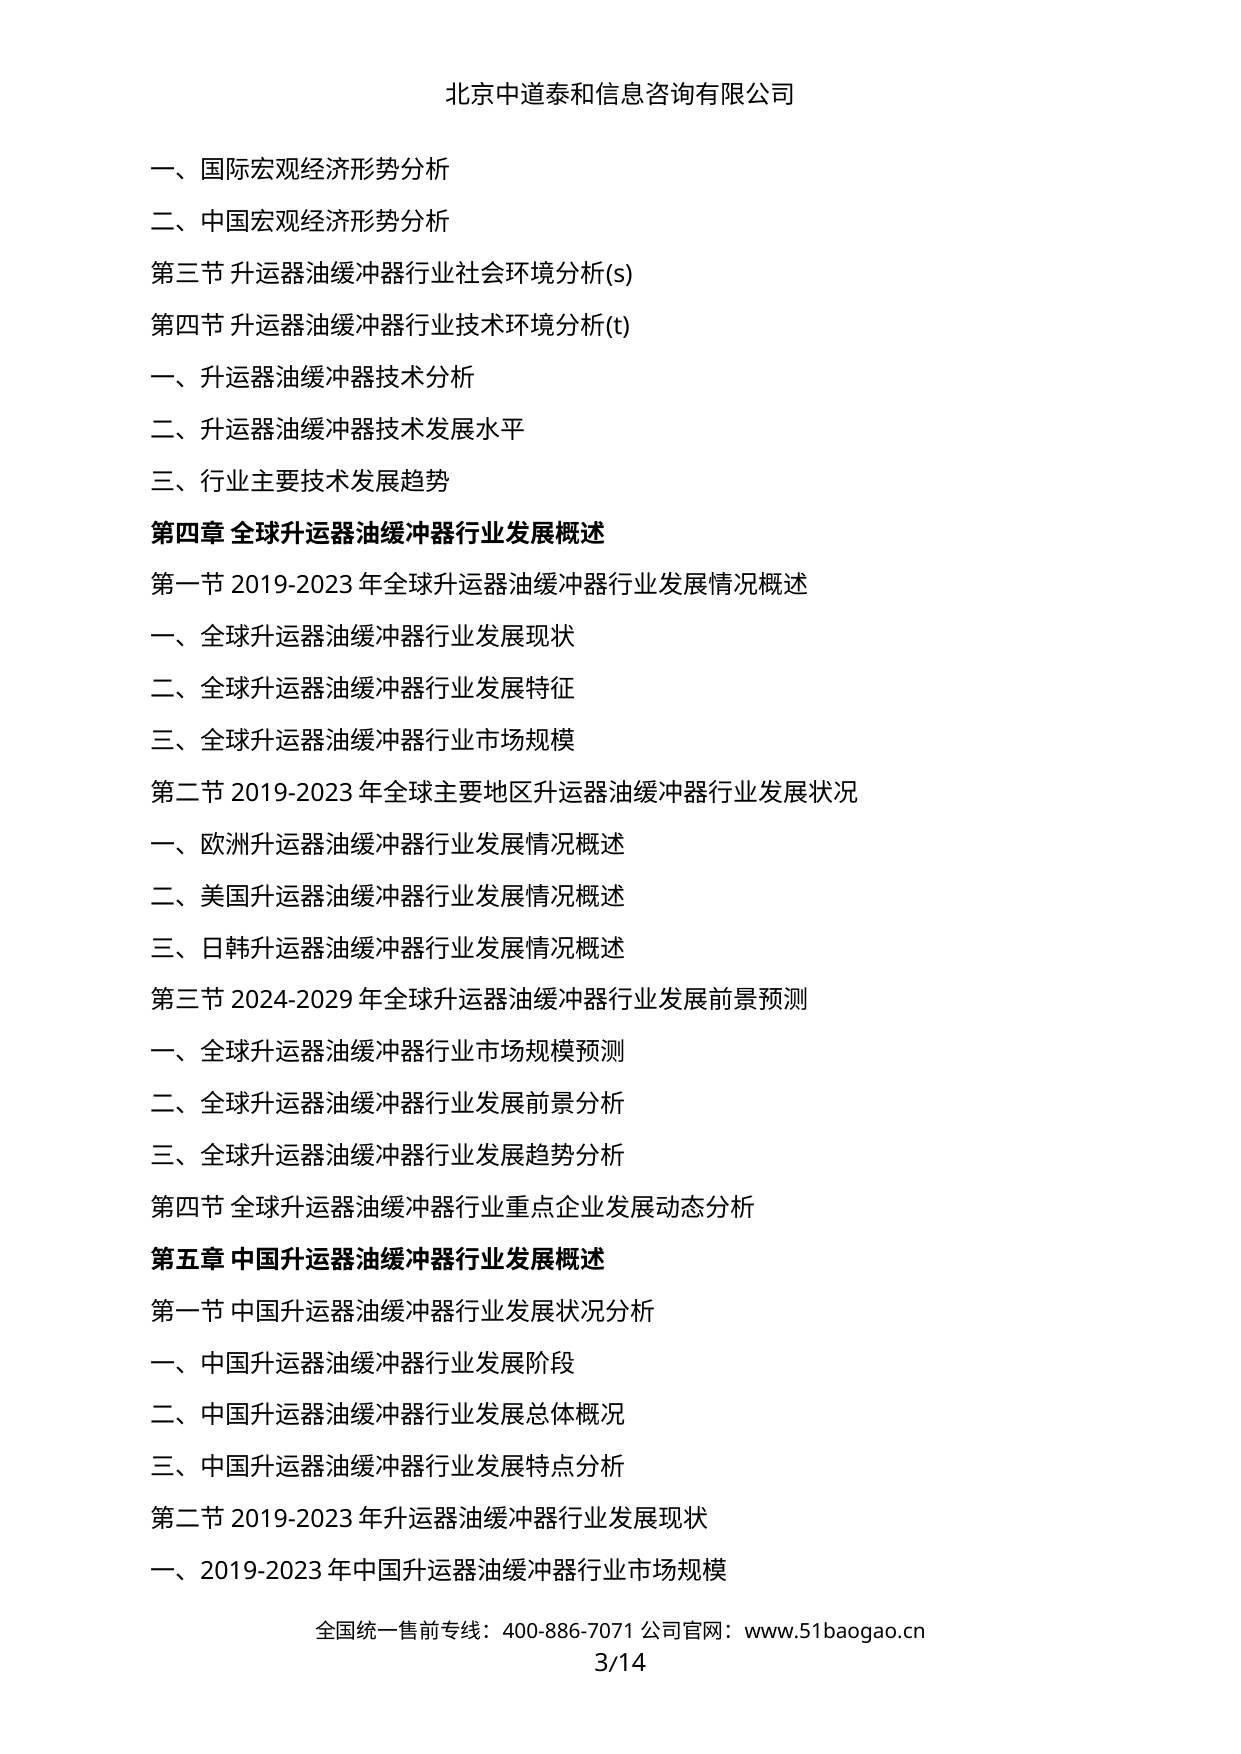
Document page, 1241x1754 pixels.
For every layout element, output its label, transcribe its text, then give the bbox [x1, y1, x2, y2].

text 二、全球升运器油缓冲器行业发展特征 [150, 669, 1090, 705]
text 一、欧洲升运器油缓冲器行业发展情况概述 [150, 824, 1090, 861]
text 一、全球升运器油缓冲器行业市场规模预测 [150, 1032, 1090, 1068]
text 第四节 升运器油缓冲器行业技术环境分析(t) [150, 306, 1090, 342]
text 第二节 2019-2023年升运器油缓冲器行业发展现状 [150, 1499, 1090, 1535]
text 第一节 中国升运器油缓冲器行业发展状况分析 [150, 1291, 1090, 1327]
text 一、2019-2023年中国升运器油缓冲器行业市场规模 [150, 1551, 1090, 1587]
text 二、中国宏观经济形势分析 [150, 202, 1090, 238]
text 一、全球升运器油缓冲器行业发展现状 [150, 617, 1090, 653]
text 第五章 中国升运器油缓冲器行业发展概述 [150, 1239, 1090, 1276]
text 一、国际宏观经济形势分析 [150, 150, 1090, 186]
text 三、中国升运器油缓冲器行业发展特点分析 [150, 1447, 1090, 1483]
text 二、中国升运器油缓冲器行业发展总体概况 [150, 1395, 1090, 1431]
text 二、全球升运器油缓冲器行业发展前景分析 [150, 1084, 1090, 1120]
text 一、中国升运器油缓冲器行业发展阶段 [150, 1343, 1090, 1379]
text 二、美国升运器油缓冲器行业发展情况概述 [150, 876, 1090, 912]
text 一、升运器油缓冲器技术分析 [150, 357, 1090, 394]
text 第一节 2019-2023年全球升运器油缓冲器行业发展情况概述 [150, 565, 1090, 601]
text 第三节 2024-2029年全球升运器油缓冲器行业发展前景预测 [150, 980, 1090, 1016]
text 三、行业主要技术发展趋势 [150, 461, 1090, 497]
text 第四章 全球升运器油缓冲器行业发展概述 [150, 513, 1090, 549]
text 第四节 全球升运器油缓冲器行业重点企业发展动态分析 [150, 1187, 1090, 1224]
text 三、全球升运器油缓冲器行业市场规模 [150, 721, 1090, 757]
text 三、全球升运器油缓冲器行业发展趋势分析 [150, 1136, 1090, 1172]
text 第三节 升运器油缓冲器行业社会环境分析(s) [150, 254, 1090, 290]
text 三、日韩升运器油缓冲器行业发展情况概述 [150, 928, 1090, 964]
text 二、升运器油缓冲器技术发展水平 [150, 409, 1090, 446]
text 第二节 2019-2023年全球主要地区升运器油缓冲器行业发展状况 [150, 772, 1090, 809]
